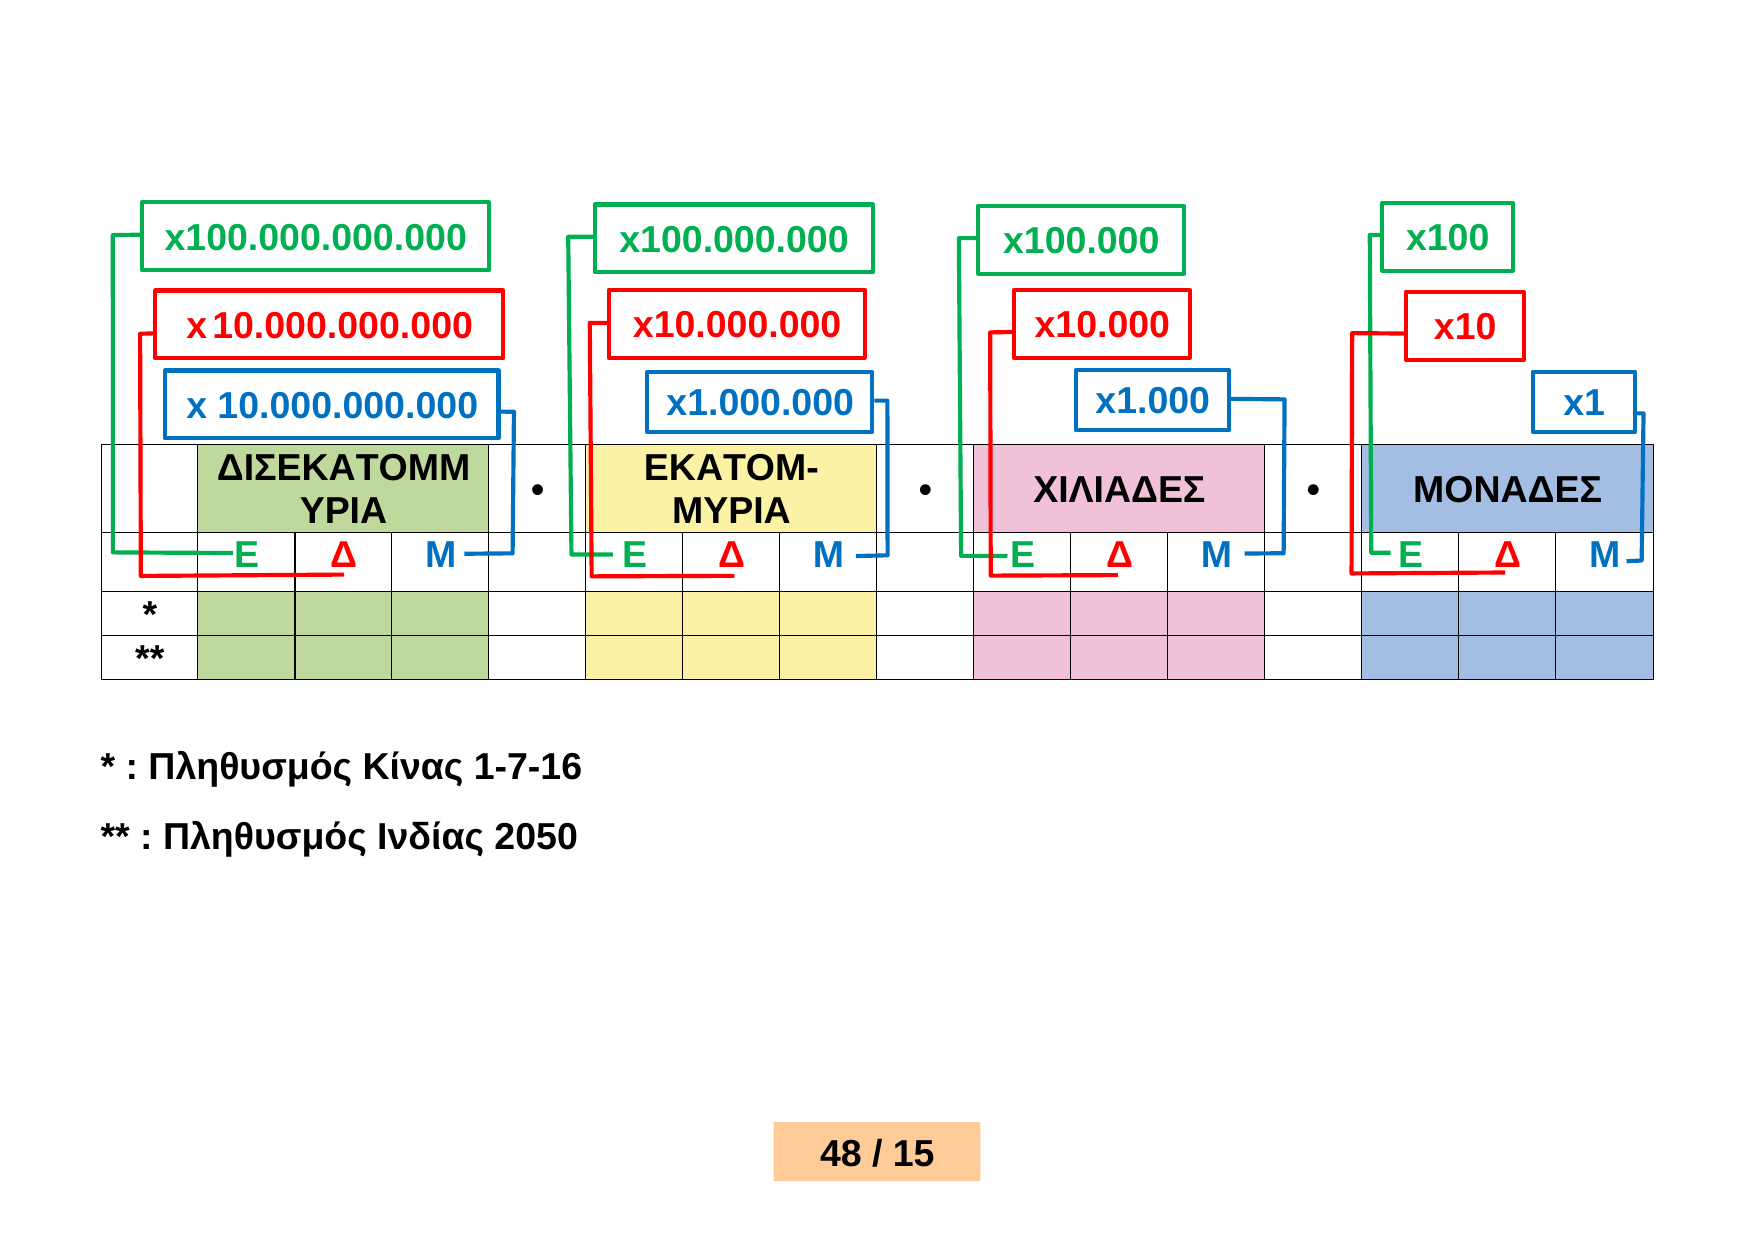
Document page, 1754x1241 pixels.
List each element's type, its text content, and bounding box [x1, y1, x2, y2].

table_cell [102, 533, 197, 591]
table_cell [1071, 636, 1167, 679]
table_cell [198, 636, 294, 679]
table_cell [877, 592, 973, 635]
table_cell Δ [296, 533, 391, 591]
table_cell Μ [1168, 533, 1264, 591]
table_header ΧΙΛΙΑΔΕΣ [993, 445, 1264, 532]
table_header ΜΟΝΑΔΕΣ [1373, 445, 1641, 532]
table_cell [296, 592, 391, 635]
table_header [115, 445, 138, 532]
table_header ΧΙΛΙΑΔΕΣ [974, 445, 988, 532]
table_cell [1556, 592, 1653, 635]
table_cell [683, 636, 779, 679]
table_header ΔΙΣΕΚΑΤΟΜΜΥΡΙΑ [198, 445, 488, 532]
table_cell [1459, 636, 1555, 679]
table_cell [489, 533, 585, 591]
table_cell Ε [974, 533, 988, 553]
table_cell [392, 592, 488, 635]
table_cell Ε [594, 533, 682, 574]
table_cell [489, 592, 585, 635]
table_cell [780, 592, 876, 635]
table_cell Ε [974, 558, 1070, 591]
table_cell ** [102, 636, 197, 679]
table_cell [1265, 592, 1361, 635]
table_cell [1168, 592, 1264, 635]
table_cell [1071, 592, 1167, 635]
table_header • [489, 445, 511, 532]
table_cell [974, 636, 1070, 679]
table_cell [1459, 592, 1555, 635]
table_cell [586, 592, 682, 635]
table_cell [198, 592, 294, 635]
table_cell Ε [993, 533, 1070, 573]
table_cell [877, 636, 973, 679]
table_cell Ε [586, 557, 682, 591]
table_header • [890, 445, 958, 532]
table_cell Ε [1362, 533, 1458, 571]
table_cell [1556, 636, 1653, 679]
table_cell [392, 636, 488, 679]
table_cell Ε [198, 578, 294, 591]
table_cell * [102, 592, 197, 635]
text ** : Πληθυσμός Ινδίας 2050 [100, 814, 1653, 858]
table_header ΕΚΑΤΟΜ- ΜΥΡΙΑ [593, 445, 876, 532]
table_cell [877, 533, 973, 591]
table_cell Μ [1556, 533, 1653, 591]
table_cell [296, 636, 391, 679]
table_cell Μ [392, 533, 488, 591]
table_header [143, 445, 197, 532]
text * : Πληθυσμός Κίνας 1-7-16 [100, 744, 1653, 787]
table_cell [780, 636, 876, 679]
table_cell Μ [780, 533, 876, 591]
table_cell Δ [1459, 533, 1555, 591]
table_cell Ε [198, 533, 294, 573]
table_cell Ε [1362, 575, 1458, 591]
table_cell [974, 592, 1070, 635]
table_header • [515, 445, 569, 532]
table_header • [1286, 445, 1349, 532]
table_cell Δ [683, 533, 779, 591]
table_cell [489, 636, 585, 679]
table_cell [1265, 533, 1361, 591]
table_cell [586, 636, 682, 679]
table_cell [1362, 592, 1458, 635]
table_cell Δ [1071, 533, 1167, 591]
table_header • [1265, 445, 1282, 532]
table_header [102, 445, 110, 532]
table_cell [683, 592, 779, 635]
table_cell [1168, 636, 1264, 679]
table_cell [1265, 636, 1361, 679]
table_cell [1362, 636, 1458, 679]
